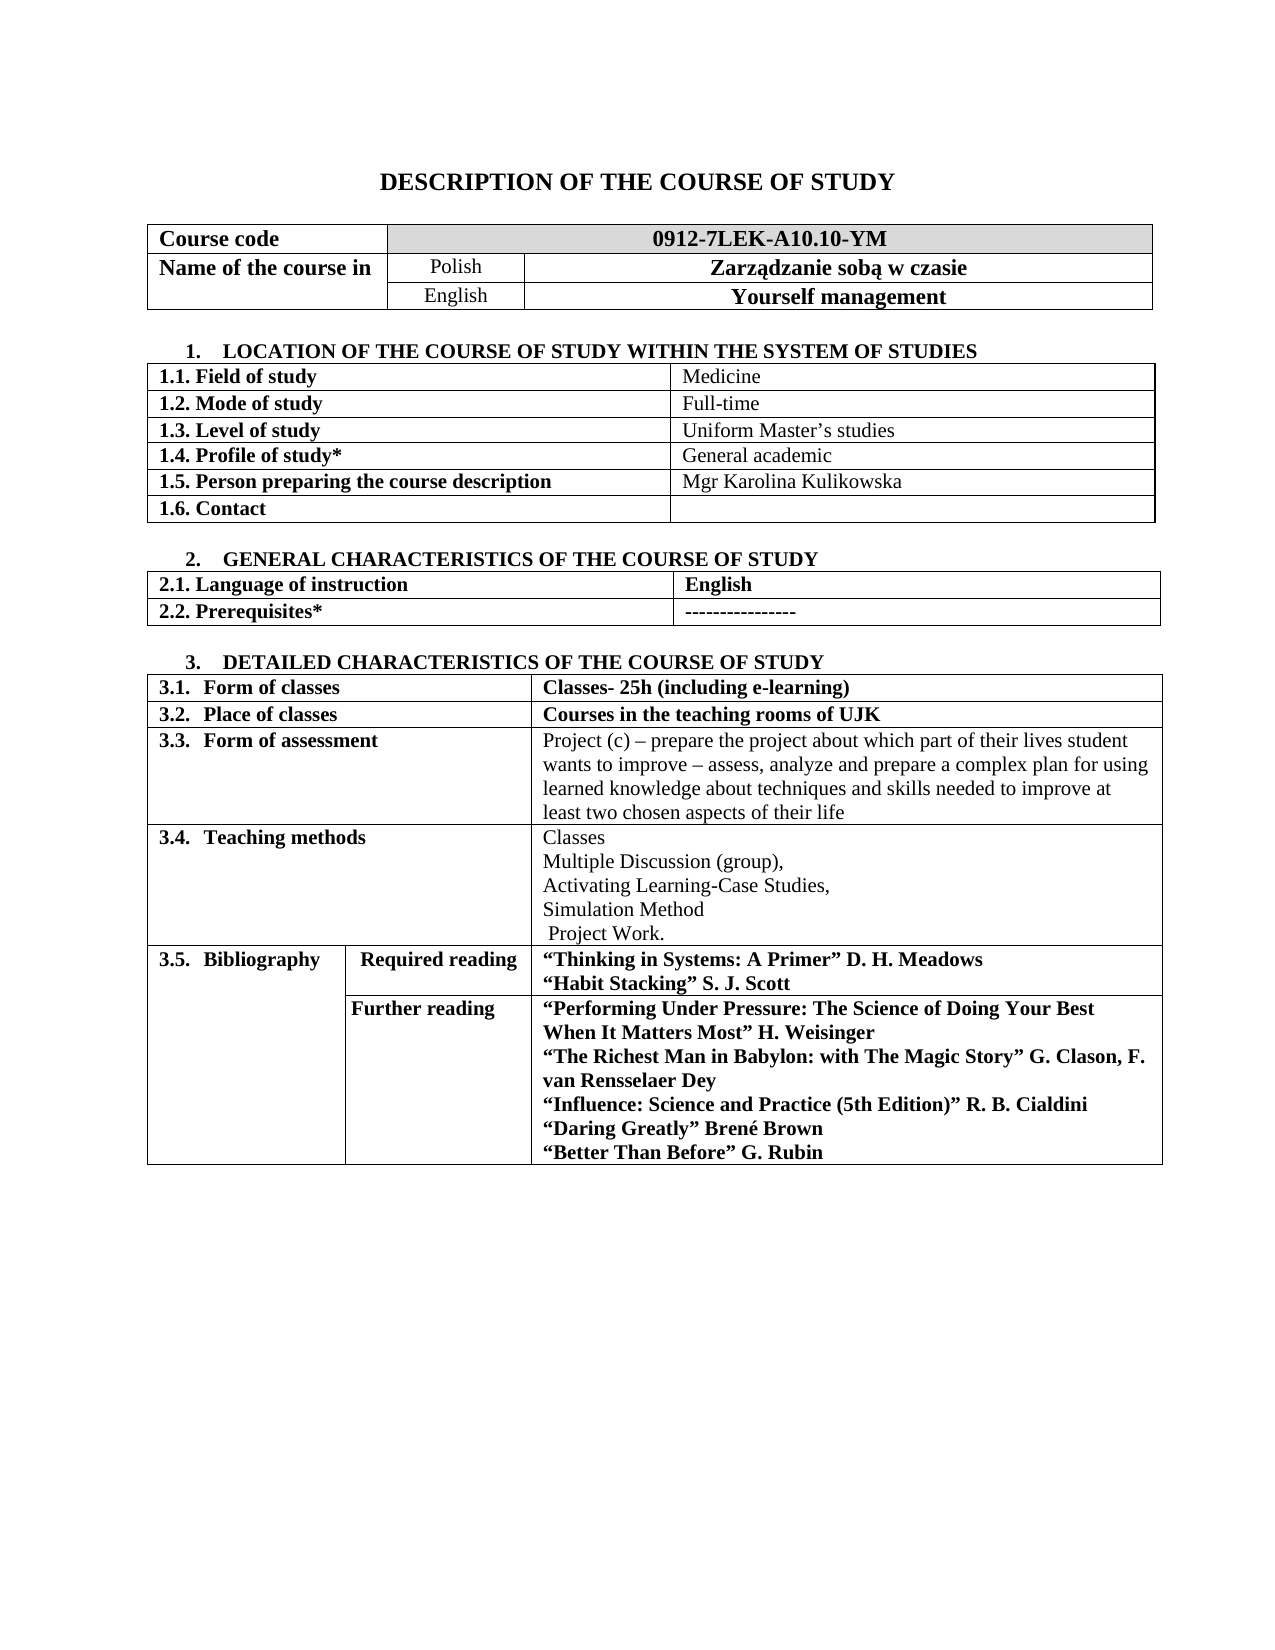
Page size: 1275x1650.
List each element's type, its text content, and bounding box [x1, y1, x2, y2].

table_cell Mgr Karolina Kulikowska [671, 470, 1154, 495]
table_header 1.1. Field of study [148, 364, 670, 390]
table_cell 1.4. Profile of study* [148, 443, 670, 468]
table_header English [674, 572, 1160, 598]
table_cell Zarządzanie sobą w czasie [525, 254, 1152, 282]
table_cell [671, 496, 1154, 522]
list LOCATION OF THE course OF STUDY within the system of studies [185, 339, 1127, 363]
table_cell Uniform Master’s studies [671, 418, 1154, 442]
table_cell ---------------- [674, 599, 1160, 625]
table_header Course code [148, 225, 387, 253]
table_cell 1.5. Person preparing the course description [148, 470, 670, 495]
table_cell 2.2. Prerequisites* [148, 599, 673, 625]
table_header Medicine [671, 364, 1154, 390]
table_cell Required reading [346, 946, 531, 994]
table_cell Polish [388, 254, 524, 282]
table_cell Name of the course in [148, 254, 387, 309]
table_cell 1.3. Level of study [148, 418, 670, 442]
table_cell Courses in the teaching rooms of UJK [532, 702, 1162, 727]
list DETAILED CHARACTERISTICS OF THE COURSE OF STUDY [185, 650, 1127, 674]
table_cell “Performing Under Pressure: The Science of Doing Your Best When It Matters Most” H. Weisinger “The Richest Man in Babylon: with The Magic Story” G. Clason, F. van Rensselaer Dey “Influence: Science and Practice (5th Edition)” R. B. Cialdini “Daring Greatly” Brené Brown “Better Than Before” G. Rubin [532, 996, 1162, 1164]
table_cell Bibliography [148, 946, 345, 1164]
table_cell Teaching methods [148, 825, 531, 945]
table_cell Form of assessment [148, 728, 531, 824]
table_cell English [388, 283, 524, 309]
table_header 0912-7LEK-A10.10-YM [388, 225, 1152, 253]
text description of the course of study [148, 167, 1127, 196]
table_header 2.1. Language of instruction [148, 572, 673, 598]
table_cell Classes Multiple Discussion (group), Activating Learning-Case Studies, Simulation Method Project Work. [532, 825, 1162, 945]
list General characteristicS of the course of study [185, 547, 1127, 571]
table_cell Yourself management [525, 283, 1152, 309]
table_cell Further reading [346, 996, 531, 1164]
table_cell Full-time [671, 391, 1154, 417]
table_cell “Thinking in Systems: A Primer” D. H. Meadows “Habit Stacking” S. J. Scott [532, 946, 1162, 994]
table_cell Project (c) – prepare the project about which part of their lives student wants to improve – assess, analyze and prepare a complex plan for using learned knowledge about techniques and skills needed to improve at least two chosen aspects of their life [532, 728, 1162, 824]
table_header Form of classes [148, 675, 531, 701]
table_cell 1.6. Contact [148, 496, 670, 522]
table_cell 1.2. Mode of study [148, 391, 670, 417]
table_cell General academic [671, 443, 1154, 468]
table_cell Place of classes [148, 702, 531, 727]
table_header Classes- 25h (including e-learning) [532, 675, 1162, 701]
